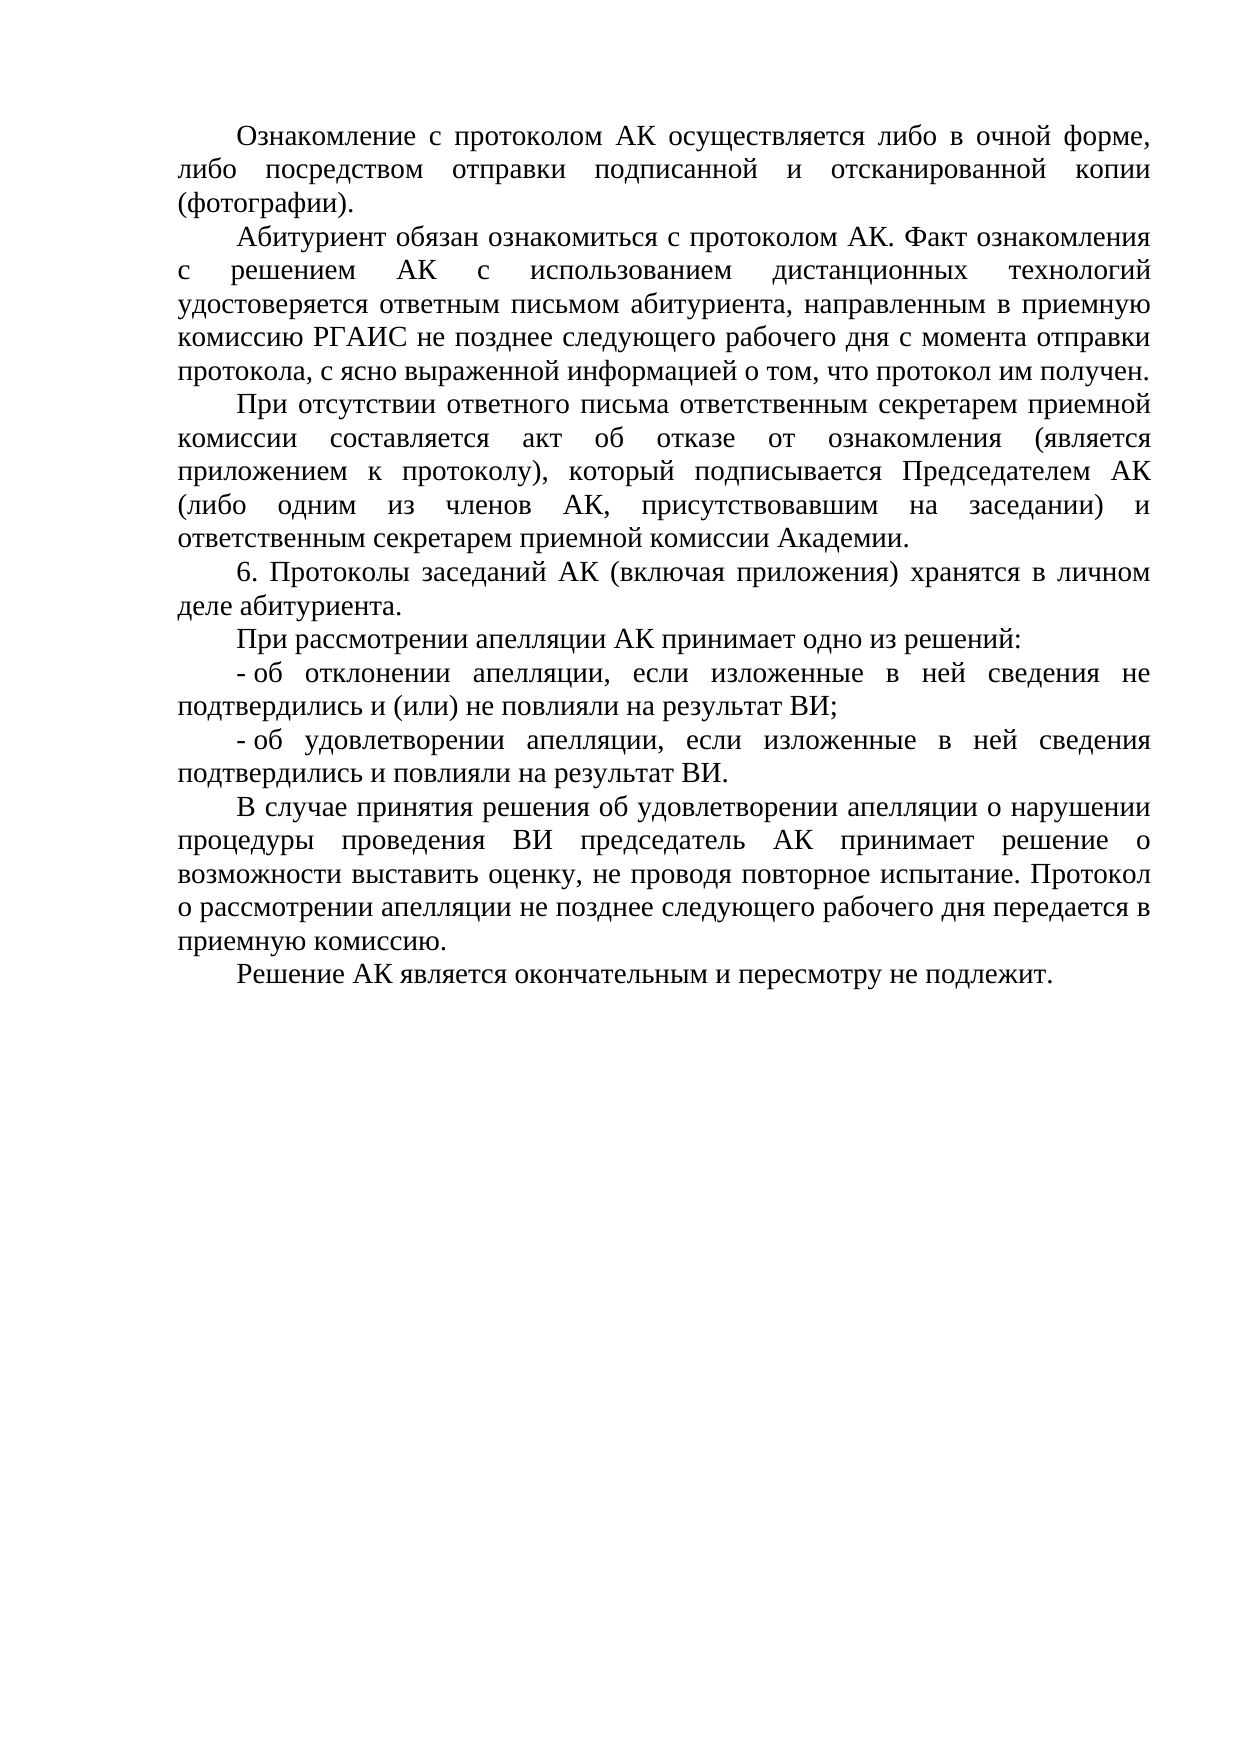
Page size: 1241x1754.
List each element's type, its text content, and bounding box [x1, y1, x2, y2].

text Абитуриент обязан ознакомиться с протоколом АК. Факт ознакомления с решением АК с использованием дистанционных технологий удостоверяется ответным письмом абитуриента, направленным в приемную комиссию РГАИС не позднее следующего рабочего дня с момента отправки протокола, с ясно выраженной информацией о том, что протокол им получен. [177, 219, 1152, 386]
text 6. Протоколы заседаний АК (включая приложения) хранятся в личном деле абитуриента. [177, 554, 1152, 621]
text В случае принятия решения об удовлетворении апелляции о нарушении процедуры проведения ВИ председатель АК принимает решение о возможности выставить оценку, не проводя повторное испытание. Протокол о рассмотрении апелляции не позднее следующего рабочего дня передается в приемную комиссию. [177, 789, 1152, 957]
text Решение АК является окончательным и пересмотру не подлежит. [177, 957, 1152, 990]
text При рассмотрении апелляции АК принимает одно из решений: [177, 621, 1152, 655]
text При отсутствии ответного письма ответственным секретарем приемной комиссии составляется акт об отказе от ознакомления (является приложением к протоколу), который подписывается Председателем АК (либо одним из членов АК, присутствовавшим на заседании) и ответственным секретарем приемной комиссии Академии. [177, 386, 1152, 554]
text - об удовлетворении апелляции, если изложенные в ней сведения подтвердились и повлияли на результат ВИ. [177, 722, 1152, 789]
text - об отклонении апелляции, если изложенные в ней сведения не подтвердились и (или) не повлияли на результат ВИ; [177, 655, 1152, 722]
text Ознакомление с протоколом АК осуществляется либо в очной форме, либо посредством отправки подписанной и отсканированной копии (фотографии). [177, 118, 1152, 219]
